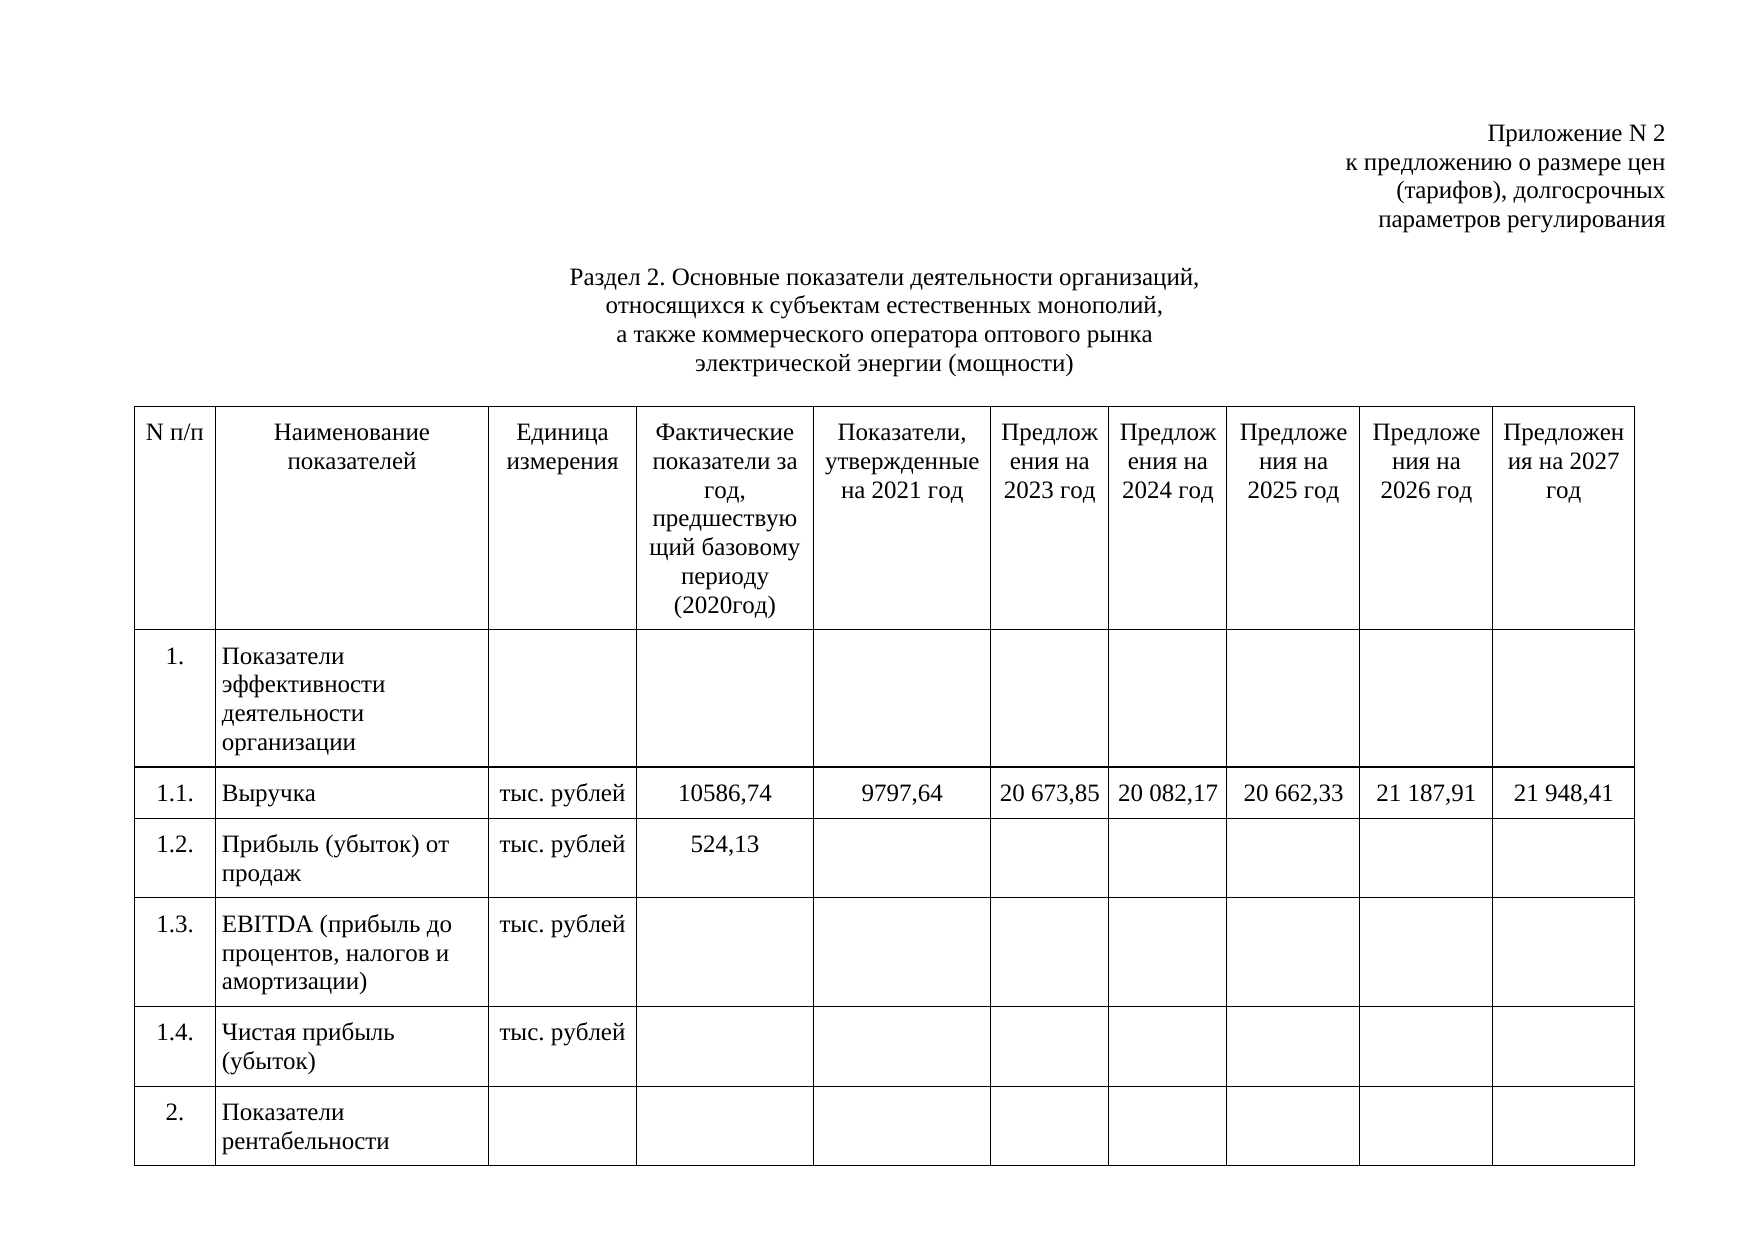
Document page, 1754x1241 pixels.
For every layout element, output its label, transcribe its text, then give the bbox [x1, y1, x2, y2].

table_cell 20 673,85 [991, 768, 1108, 817]
table_cell [1109, 1087, 1226, 1165]
table_cell 1.3. [135, 898, 215, 1006]
table_cell [1493, 1087, 1634, 1165]
table_cell [1493, 898, 1634, 1006]
table_cell EBITDA (прибыль до процентов, налогов и амортизации) [216, 898, 488, 1006]
table_cell 20 662,33 [1227, 768, 1359, 817]
table_cell [1493, 630, 1634, 766]
table_cell 1.4. [135, 1007, 215, 1086]
table_cell [814, 819, 990, 897]
table_cell [991, 630, 1108, 766]
table_cell 9797,64 [814, 768, 990, 817]
table_header Единица измерения [489, 407, 636, 629]
text Приложение N 2 [103, 118, 1665, 147]
table_cell Прибыль (убыток) от продаж [216, 819, 488, 897]
table_cell [1493, 1007, 1634, 1086]
table_cell [991, 1007, 1108, 1086]
table_cell [1360, 630, 1492, 766]
table_cell [814, 1007, 990, 1086]
table_cell [814, 630, 990, 766]
table_cell [1360, 898, 1492, 1006]
text а также коммерческого оператора оптового рынка [103, 319, 1665, 348]
table_cell [1227, 898, 1359, 1006]
table_cell [1227, 630, 1359, 766]
table_cell Выручка [216, 768, 488, 817]
table_cell [1360, 819, 1492, 897]
table_cell 1.2. [135, 819, 215, 897]
table_cell [1360, 1007, 1492, 1086]
table_cell [1227, 1087, 1359, 1165]
table_cell [489, 1087, 636, 1165]
table_cell [1109, 819, 1226, 897]
table_cell [1109, 630, 1226, 766]
table_cell [991, 1087, 1108, 1165]
table_cell Показатели эффективности деятельности организации [216, 630, 488, 766]
table_cell 10586,74 [637, 768, 813, 817]
table_cell [489, 630, 636, 766]
text к предложению о размере цен [103, 147, 1665, 176]
table_cell тыс. рублей [489, 819, 636, 897]
text Раздел 2. Основные показатели деятельности организаций, [103, 262, 1665, 291]
table_cell тыс. рублей [489, 1007, 636, 1086]
table_cell тыс. рублей [489, 898, 636, 1006]
table_cell 1.1. [135, 768, 215, 817]
text (тарифов), долгосрочных [103, 176, 1665, 204]
table_cell [814, 898, 990, 1006]
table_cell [216, 1087, 488, 1165]
table_header Предложения на 2023 год [991, 407, 1108, 629]
table_cell 21 187,91 [1360, 768, 1492, 817]
table_header Предложения на 2027 год [1493, 407, 1634, 629]
table_header Предложения на 2024 год [1109, 407, 1226, 629]
table_cell 1. [135, 630, 215, 766]
table_cell [1493, 819, 1634, 897]
text электрической энергии (мощности) [103, 348, 1665, 377]
table_cell [637, 630, 813, 766]
text относящихся к субъектам естественных монополий, [103, 291, 1665, 319]
table_cell [1360, 1087, 1492, 1165]
text параметров регулирования [103, 204, 1665, 233]
table_cell [1109, 1007, 1226, 1086]
table_cell 2. [135, 1087, 215, 1165]
table_cell [1227, 1007, 1359, 1086]
table_cell [1109, 898, 1226, 1006]
table_cell [991, 898, 1108, 1006]
table_cell [814, 1087, 990, 1165]
table_header Предложения на 2026 год [1360, 407, 1492, 629]
table_header Наименование показателей [216, 407, 488, 629]
table_cell [1227, 819, 1359, 897]
table_header N п/п [135, 407, 215, 629]
table_header Показатели, утвержденные на 2021 год [814, 407, 990, 629]
table_cell тыс. рублей [489, 768, 636, 817]
table_cell [637, 1087, 813, 1165]
table_header Предложения на 2025 год [1227, 407, 1359, 629]
table_cell [637, 898, 813, 1006]
table_cell Чистая прибыль (убыток) [216, 1007, 488, 1086]
table_header Фактические показатели за год, предшествующий базовому периоду (2020год) [637, 407, 813, 629]
table_cell 21 948,41 [1493, 768, 1634, 817]
table_cell [637, 1007, 813, 1086]
table_cell 20 082,17 [1109, 768, 1226, 817]
table_cell 524,13 [637, 819, 813, 897]
table_cell [991, 819, 1108, 897]
